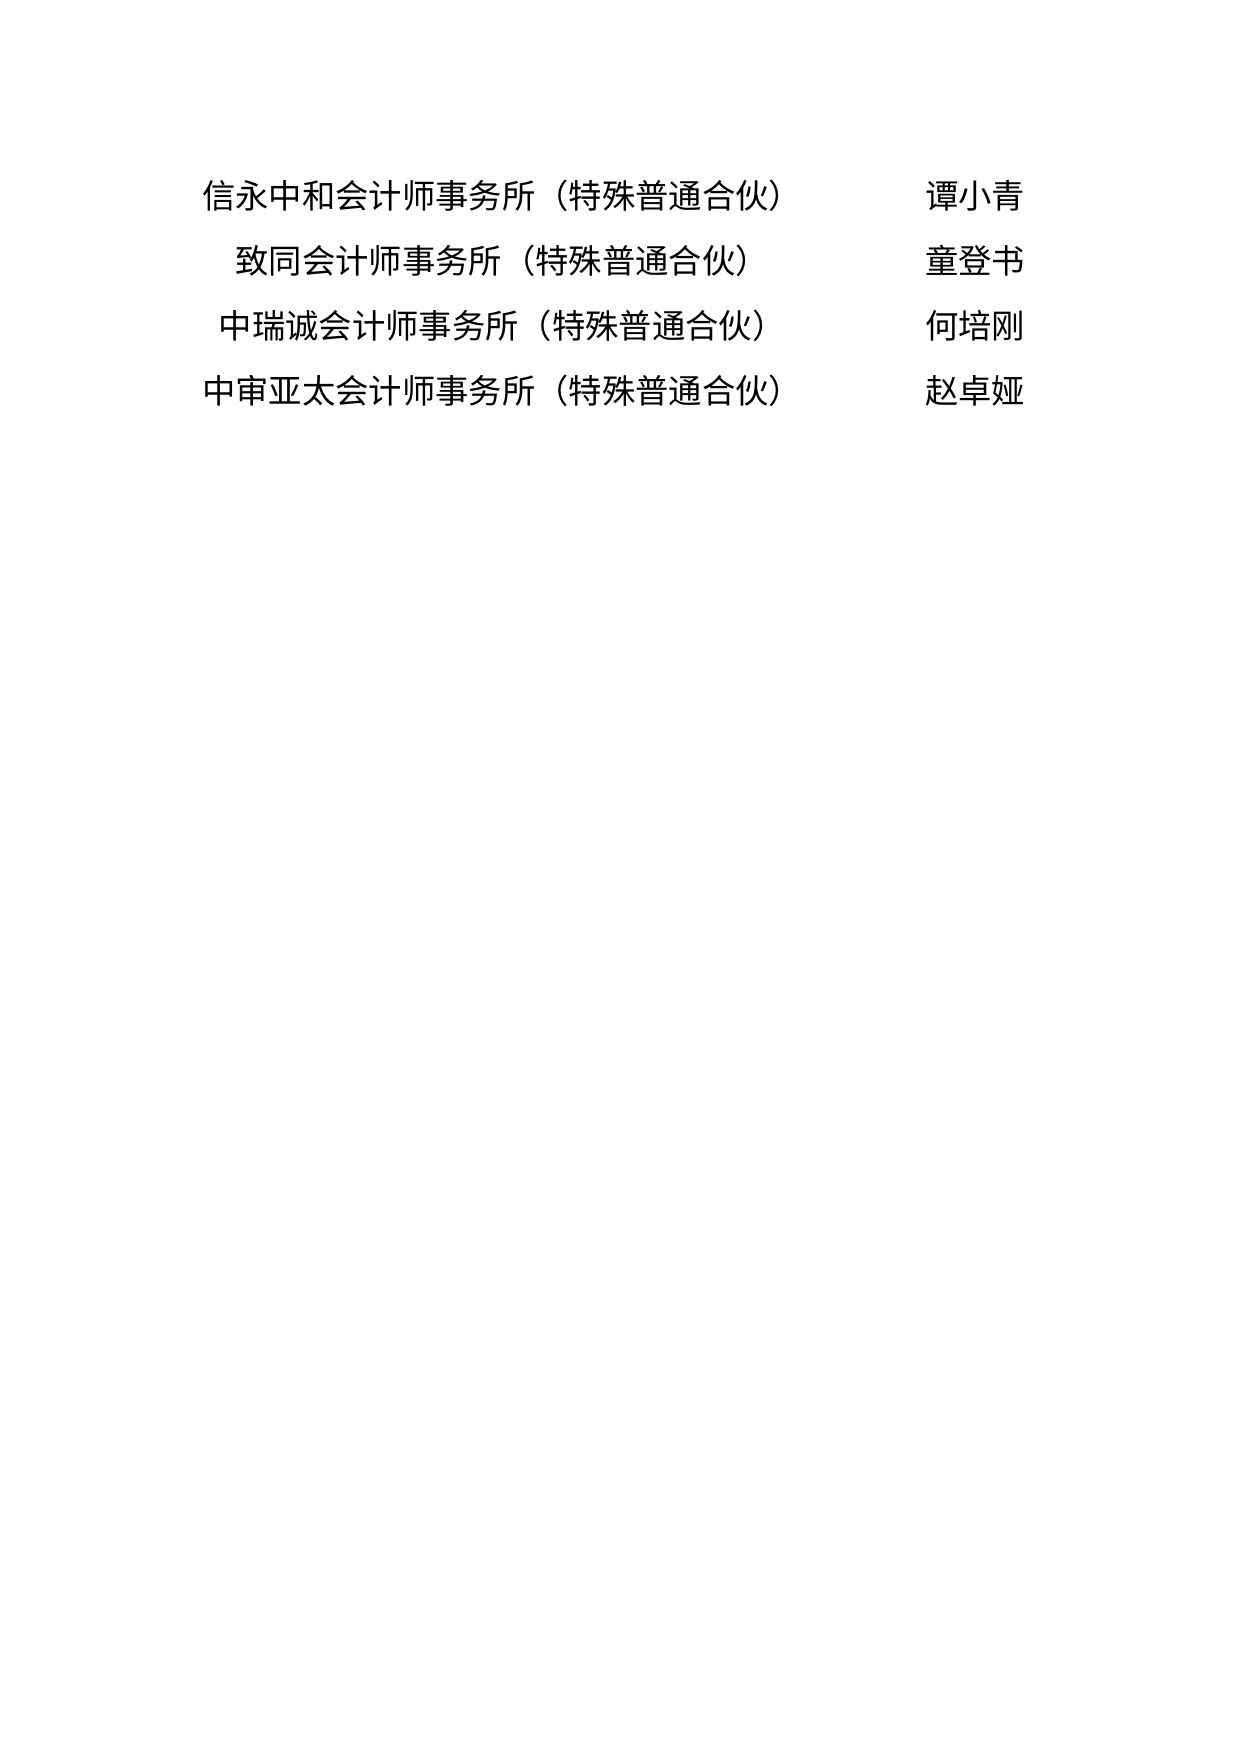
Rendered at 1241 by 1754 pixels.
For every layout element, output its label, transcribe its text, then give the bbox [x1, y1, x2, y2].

table_cell 致同会计师事务所（特殊普通合伙） [147, 227, 857, 292]
table_cell 信永中和会计师事务所（特殊普通合伙） [147, 162, 857, 227]
table_cell 谭小青 [857, 162, 1093, 227]
table_cell 中审亚太会计师事务所（特殊普通合伙） [147, 357, 857, 422]
table_cell 童登书 [857, 227, 1093, 292]
table_cell 何培刚 [857, 292, 1093, 357]
table_cell 中瑞诚会计师事务所（特殊普通合伙） [147, 292, 857, 357]
table_cell 赵卓娅 [857, 357, 1093, 422]
